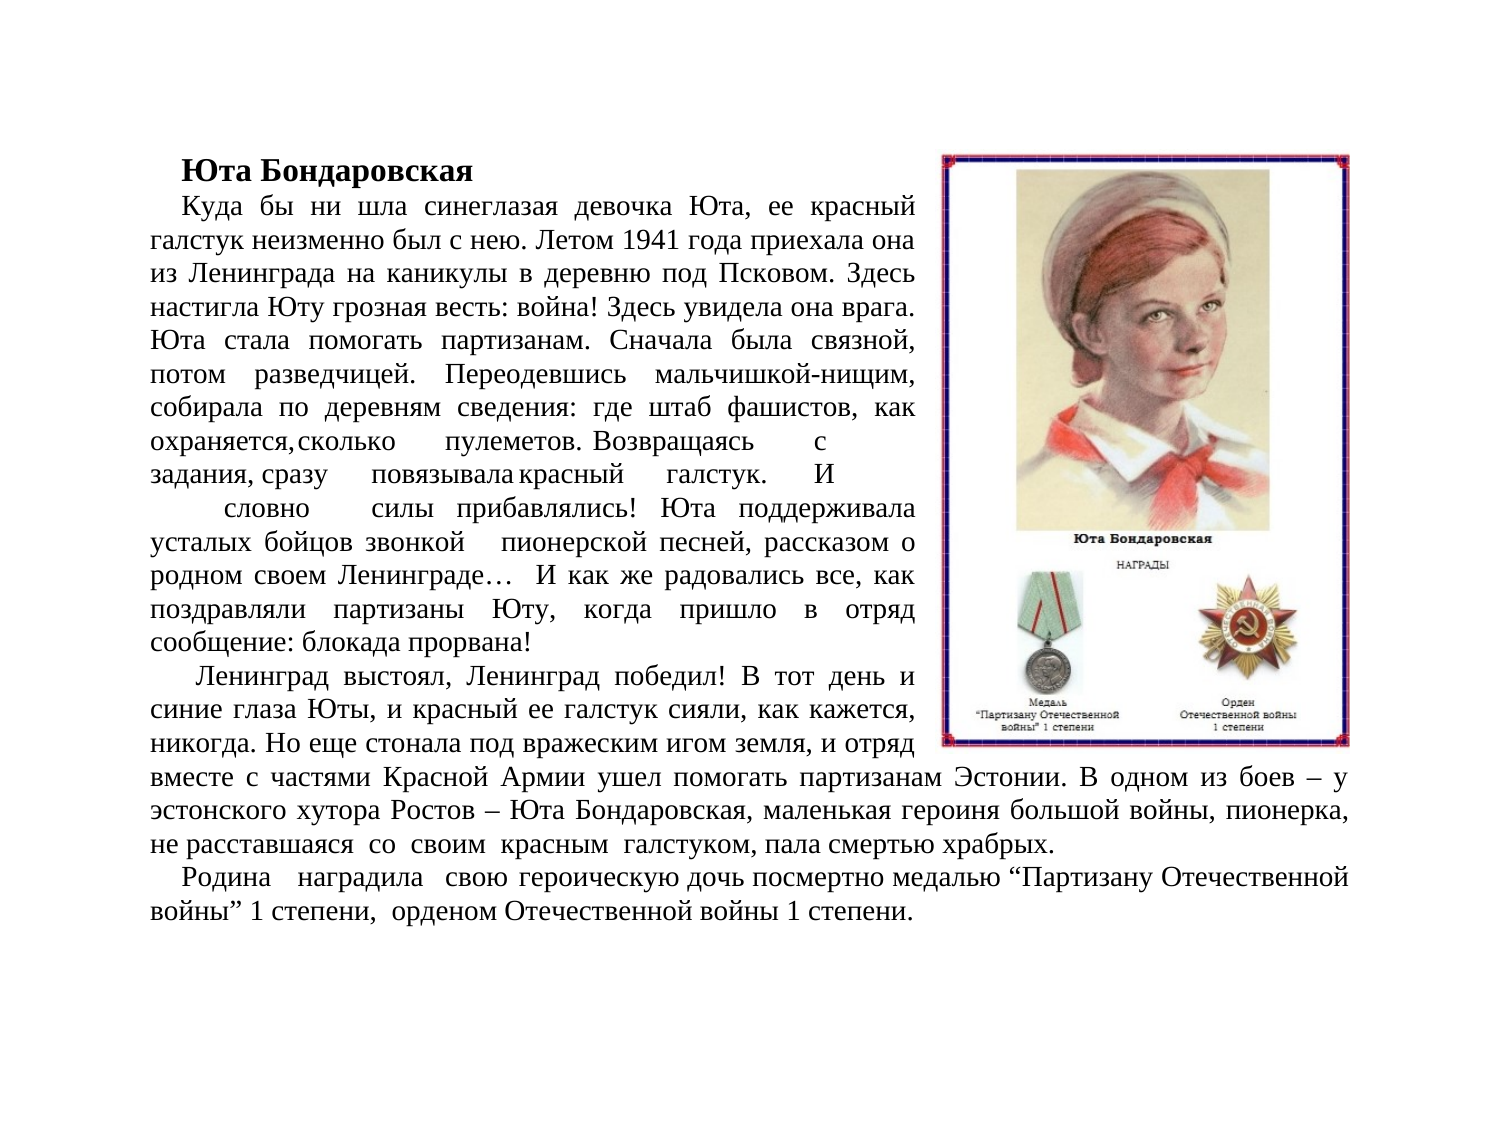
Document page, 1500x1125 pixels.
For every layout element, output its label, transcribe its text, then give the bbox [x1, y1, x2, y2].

text Куда бы ни шла синеглазая девочка Юта, ее красный галстук неизменно был с нею. Летом 1941 года приехала она из Ленинграда на каникулы в деревню под Псковом. Здесь настигла Юту грозная весть: война! Здесь увидела она врага. Юта стала помогать партизанам. Сначала была связной, потом разведчицей. Переодевшись мальчишкой-нищим, собирала по деревням сведения: где штаб фашистов, как охраняется, сколько пулеметов. Возвращаясь с задания, сразу повязывала красный галстук. И словно силы прибавлялись! Юта поддерживала усталых бойцов звонкой пионерской песней, рассказом о родном своем Ленинграде… И как же радовались все, как поздравляли партизаны Юту, когда пришло в отряд сообщение: блокада прорвана! [150, 188, 935, 658]
text Ленинград выстоял, Ленинград победил! В тот день и синие глаза Юты, и красный ее галстук сияли, как кажется, никогда. Но еще стонала под вражеским игом земля, и отряд вместе с частями Красной Армии ушел помогать партизанам Эстонии. В одном из боев – у эстонского хутора Ростов – Юта Бондаровская, маленькая героиня большой войны, пионерка, не расставшаяся со своим красным галстуком, пала смертью храбрых. [150, 658, 1350, 859]
text Юта Бондаровская [150, 150, 935, 188]
text Родина наградила свою героическую дочь посмертно медалью “Партизану Отечественной войны” 1 степени, орденом Отечественной войны 1 степени. [150, 859, 1350, 927]
picture [935, 149, 1350, 754]
